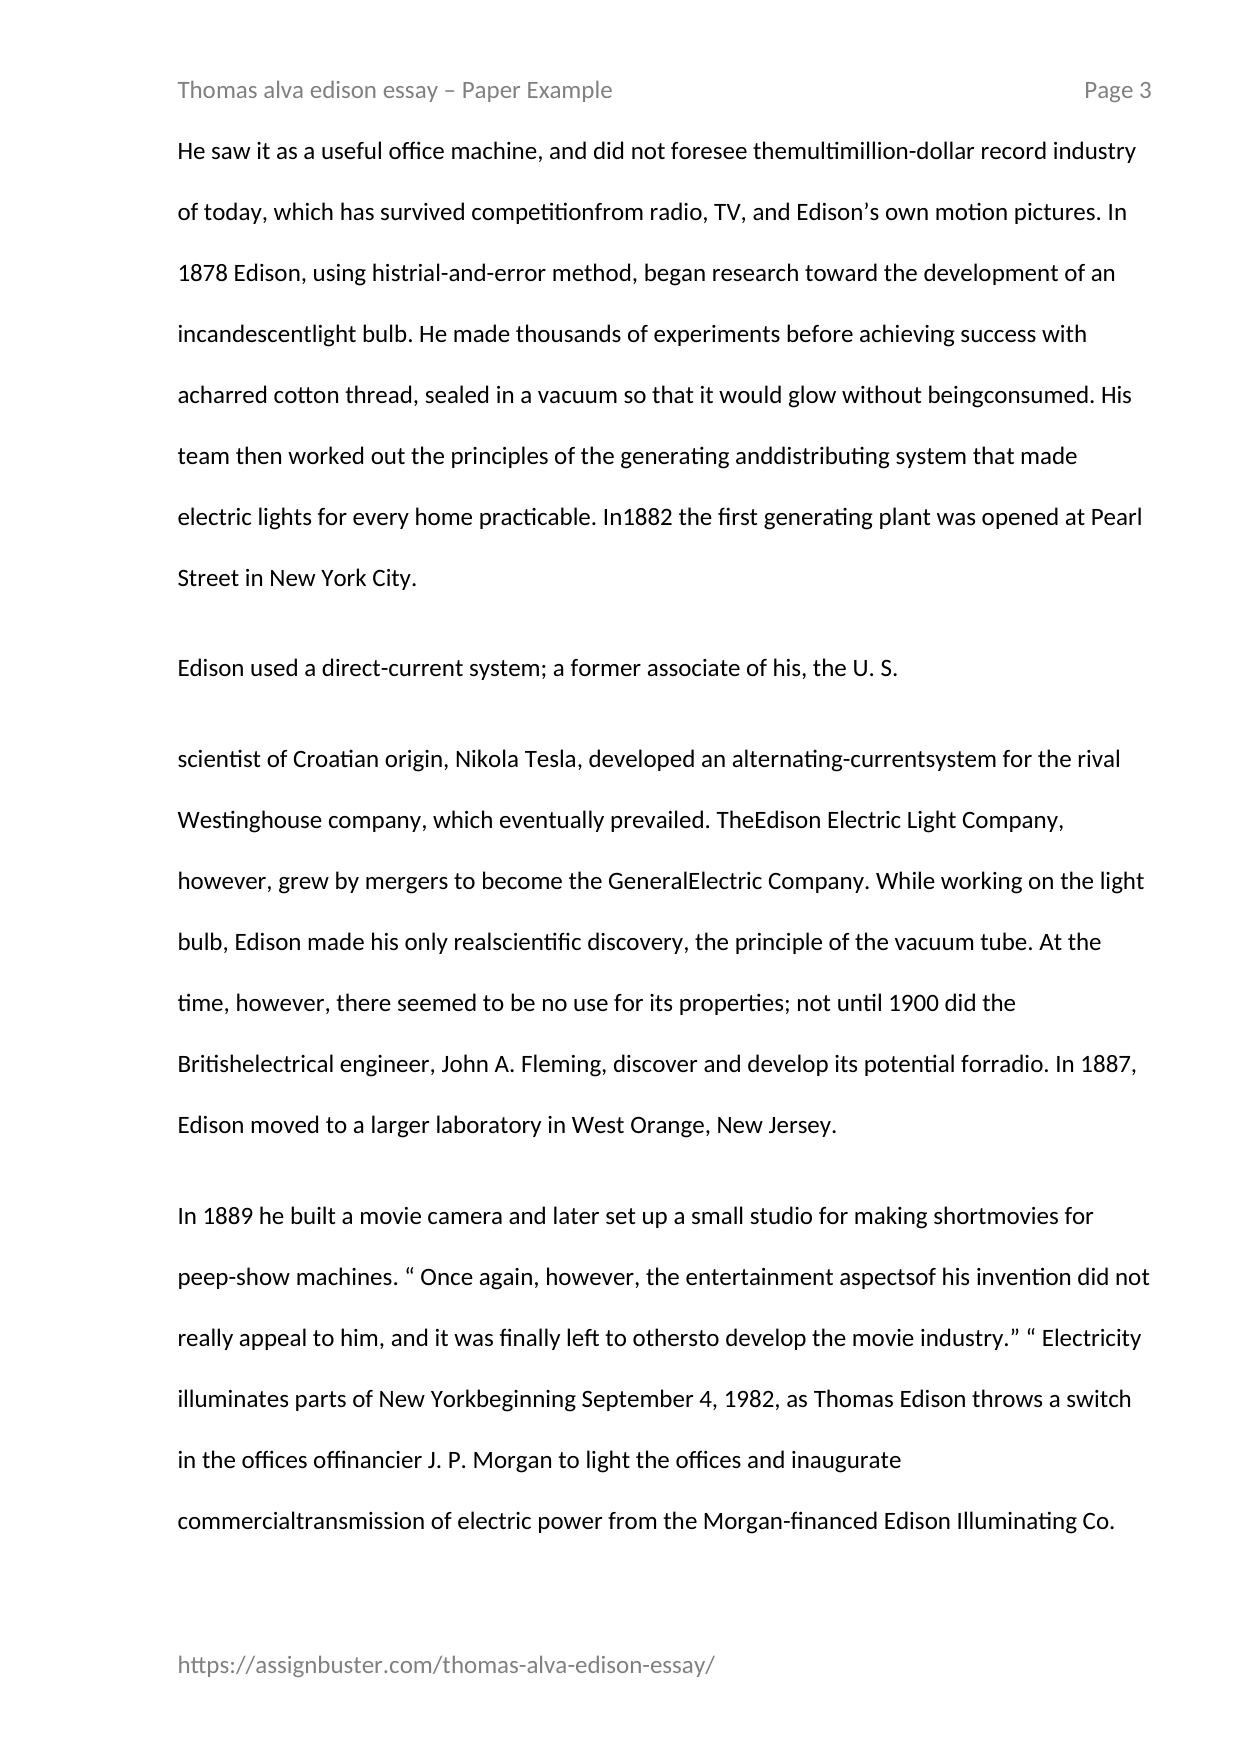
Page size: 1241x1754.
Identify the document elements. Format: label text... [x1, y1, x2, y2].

text In 1889 he built a movie camera and later set up a small studio for making shortmovies for peep-show machines. “ Once again, however, the entertainment aspectsof his invention did not really appeal to him, and it was finally left to othersto develop the movie industry.” “ Electricity illuminates parts of New Yorkbeginning September 4, 1982, as Thomas Edison throws a switch in the offices offinancier J. P. Morgan to light the offices and inaugurate commercialtransmission of electric power from the Morgan-financed Edison Illuminating Co. [177, 1200, 1152, 1536]
text Edison used a direct-current system; a former associate of his, the U. S. [177, 653, 1152, 683]
text scientist of Croatian origin, Nikola Tesla, developed an alternating-currentsystem for the rival Westinghouse company, which eventually prevailed. TheEdison Electric Light Company, however, grew by mergers to become the GeneralElectric Company. While working on the light bulb, Edison made his only realscientific discovery, the principle of the vacuum tube. At the time, however, there seemed to be no use for its properties; not until 1900 did the Britishelectrical engineer, John A. Fleming, discover and develop its potential forradio. In 1887, Edison moved to a larger laboratory in West Orange, New Jersey. [177, 743, 1152, 1140]
text He saw it as a useful office machine, and did not foresee themultimillion-dollar record industry of today, which has survived competitionfrom radio, TV, and Edison’s own motion pictures. In 1878 Edison, using histrial-and-error method, began research toward the development of an incandescentlight bulb. He made thousands of experiments before achieving success with acharred cotton thread, sealed in a vacuum so that it would glow without beingconsumed. His team then worked out the principles of the generating anddistributing system that made electric lights for every home practicable. In1882 the first generating plant was opened at Pearl Street in New York City. [177, 135, 1152, 593]
